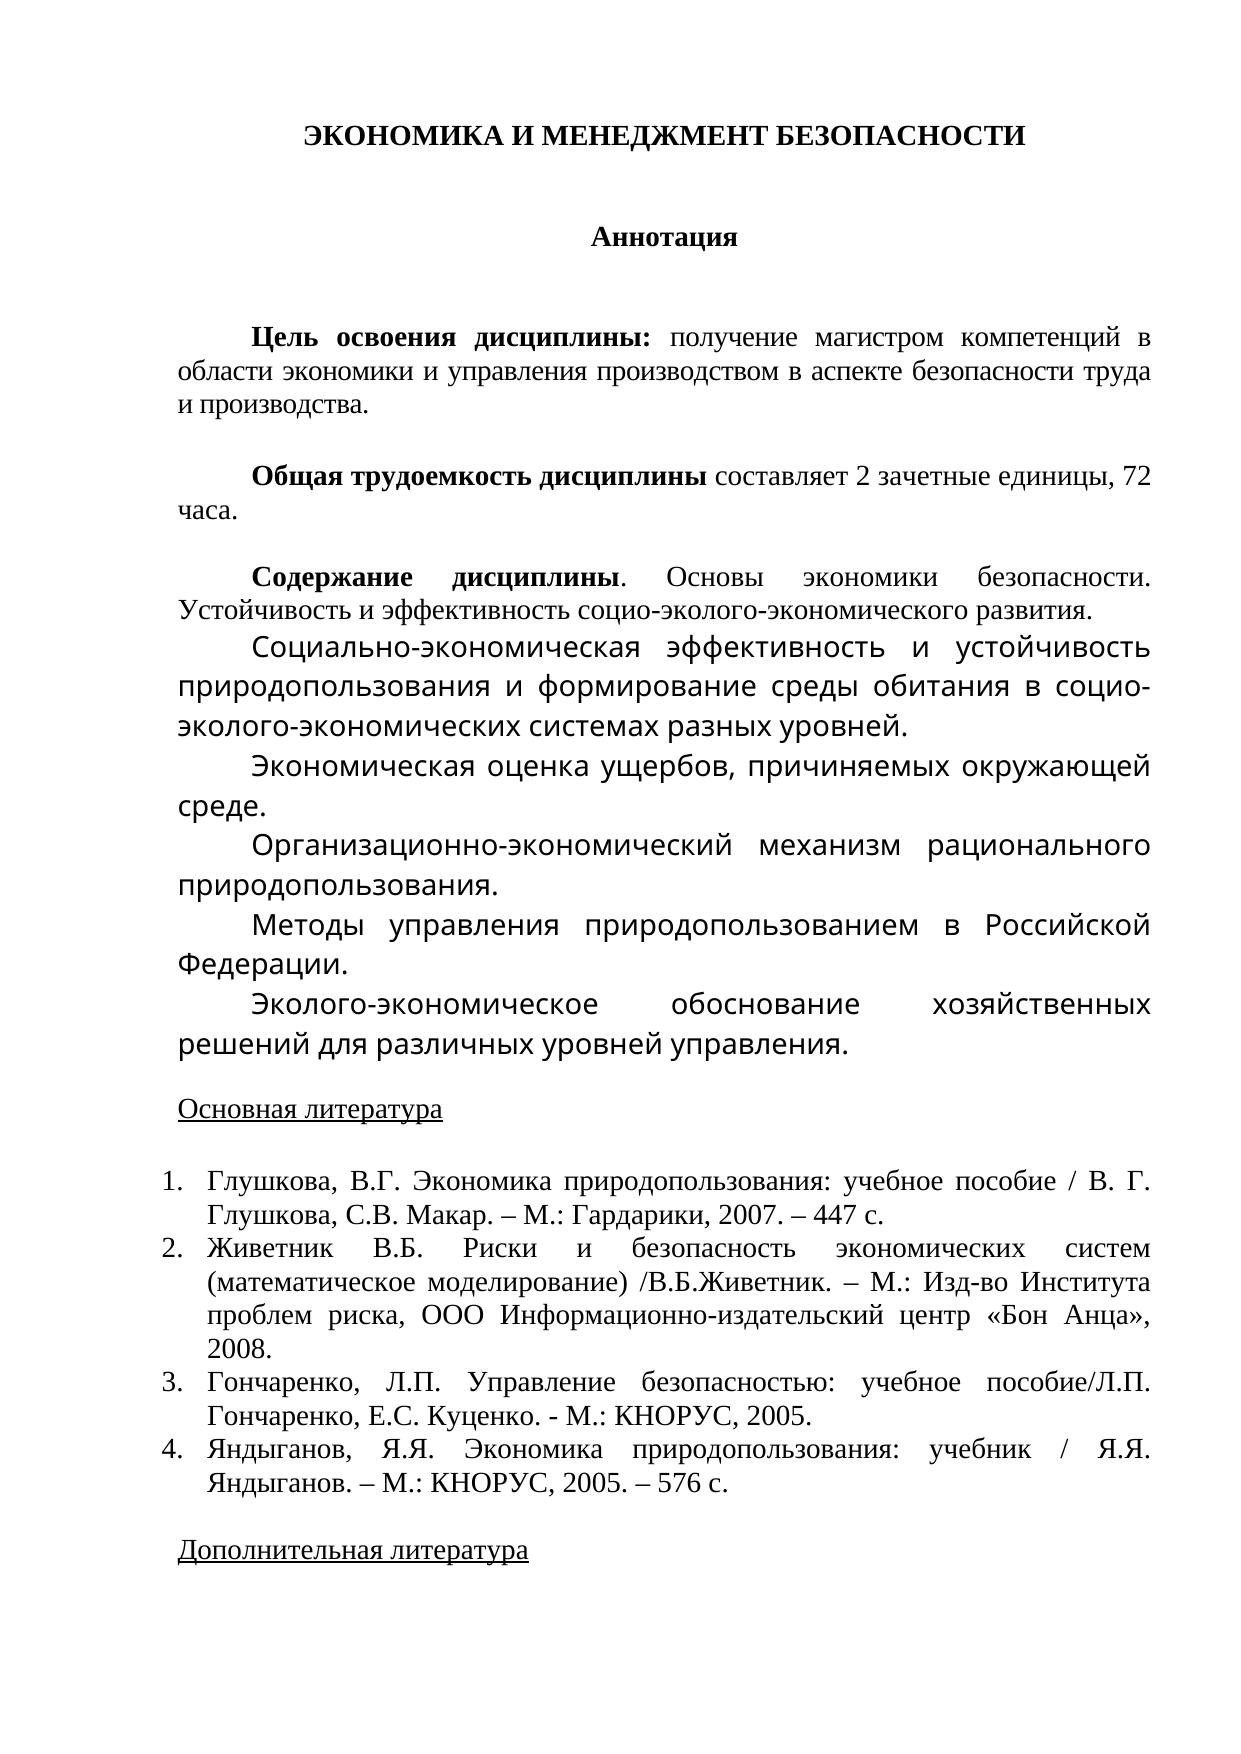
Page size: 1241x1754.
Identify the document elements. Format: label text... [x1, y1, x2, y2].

text Экономическая оценка ущербов, причиняемых окружающей среде. [177, 745, 1152, 824]
text Основная литература [177, 1091, 1152, 1125]
list Гончаренко, Л.П. Управление безопасностью: учебное пособие/Л.П. Гончаренко, Е.С. Куценко. - М.: КНОРУС, 2005. [161, 1364, 1152, 1432]
text Цель освоения дисциплины: получение магистром компетенций в области экономики и управления производством в аспекте безопасности труда и производства. [177, 319, 1152, 420]
text Социально-экономическая эффективность и устойчивость природопользования и формирование среды обитания в социо-эколого-экономических системах разных уровней. [177, 626, 1152, 745]
text Аннотация [177, 219, 1152, 252]
text ЭКОНОМИКА И МЕНЕДЖМЕНТ БЕЗОПАСНОСТИ [177, 118, 1152, 152]
text Методы управления природопользованием в Российской Федерации. [177, 904, 1152, 983]
text Эколого-экономическое обоснование хозяйственных решений для различных уровней управления. [177, 983, 1152, 1063]
list Живетник В.Б. Риски и безопасность экономических систем (математическое моделирование) /В.Б.Живетник. – М.: Изд-во Института проблем риска, ООО Информационно-издательский центр «Бон Анца», 2008. [161, 1230, 1152, 1364]
text Дополнительная литература [177, 1532, 1152, 1566]
text Общая трудоемкость дисциплины составляет 2 зачетные единицы, 72 часа. [177, 458, 1152, 525]
list Глушкова, В.Г. Экономика природопользования: учебное пособие / В. Г. Глушкова, С.В. Макар. – М.: Гардарики, 2007. – 447 с. [161, 1163, 1152, 1230]
text Содержание дисциплины. Основы экономики безопасности. Устойчивость и эффективность социо-эколого-экономического развития. [177, 559, 1152, 626]
text Организационно-экономический механизм рационального природопользования. [177, 824, 1152, 904]
list Яндыганов, Я.Я. Экономика природопользования: учебник / Я.Я. Яндыганов. – М.: КНОРУС, 2005. – 576 с. [161, 1432, 1152, 1499]
